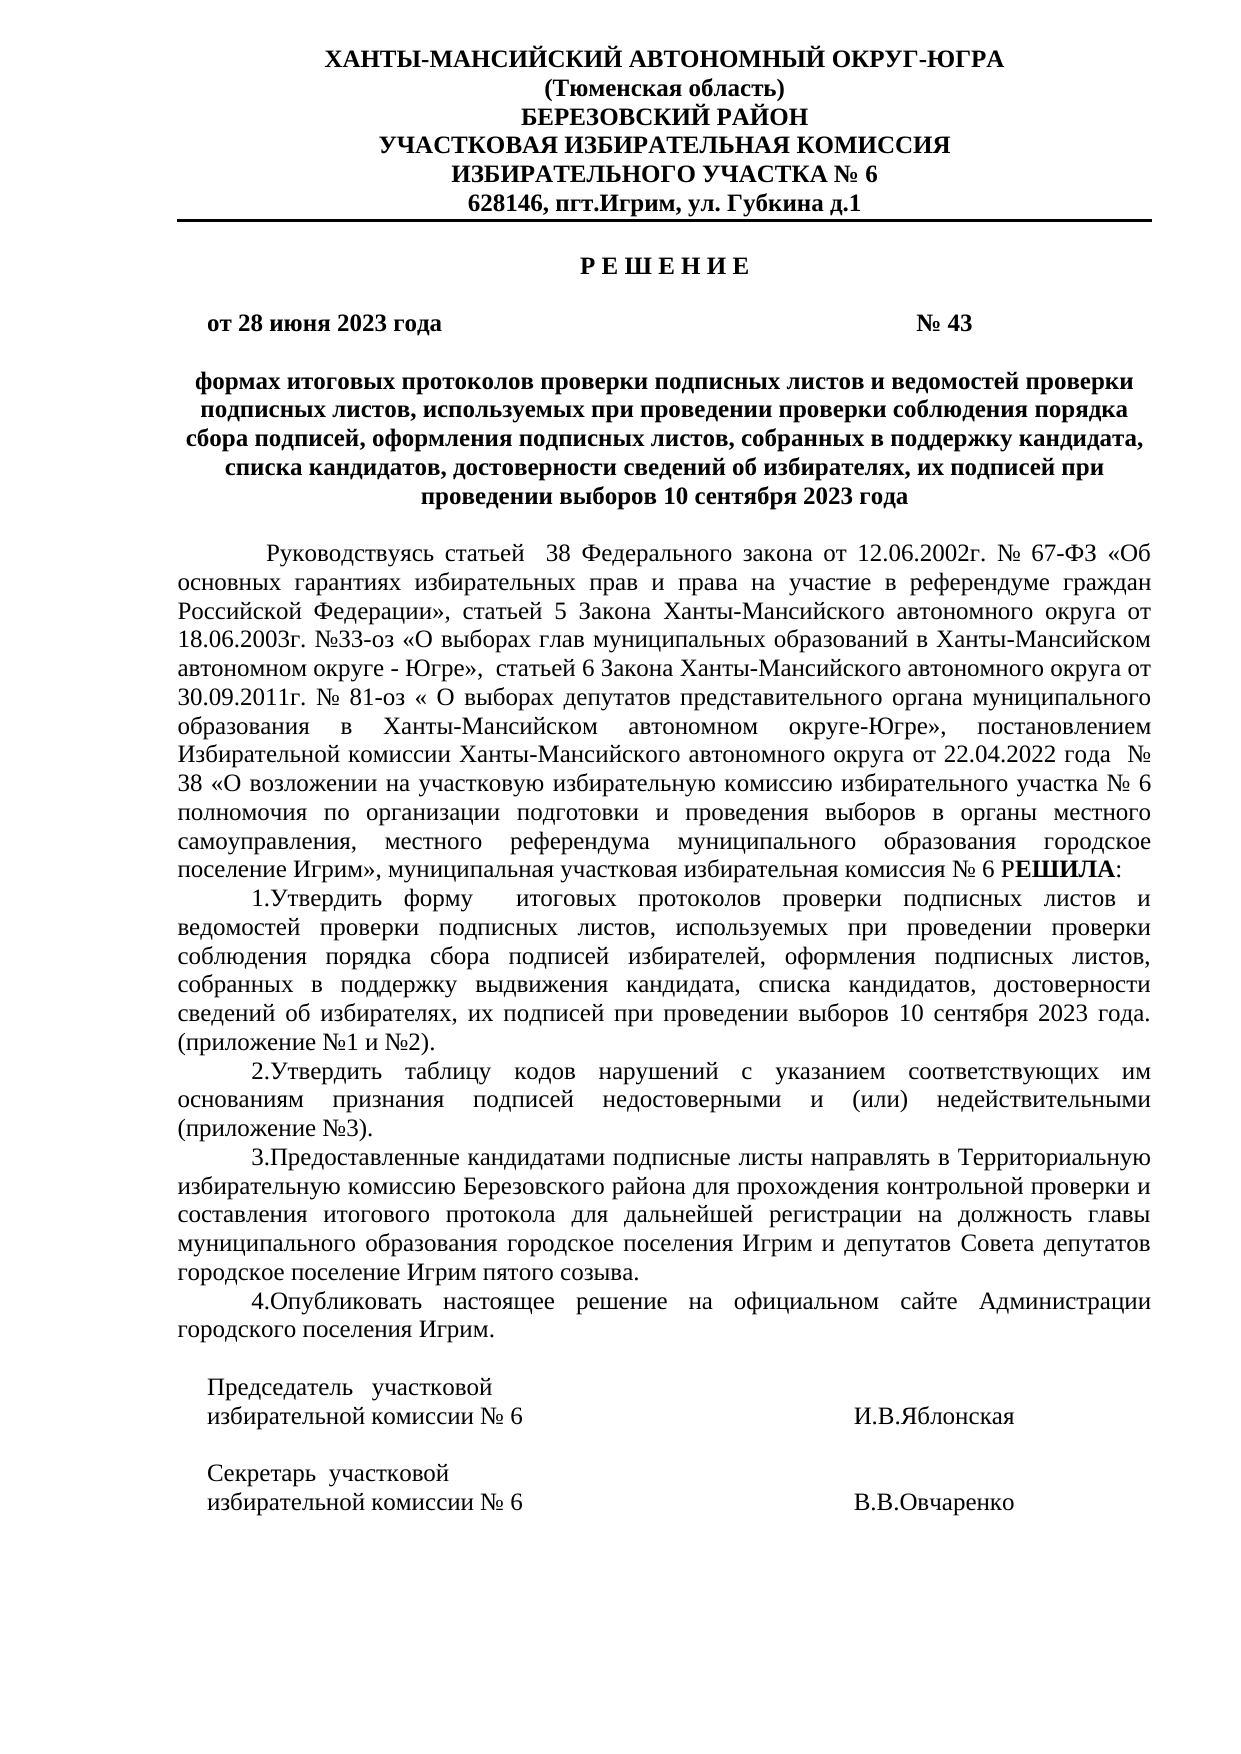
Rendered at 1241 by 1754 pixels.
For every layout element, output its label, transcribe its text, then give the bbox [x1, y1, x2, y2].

list 1.Утвердить форму итоговых протоколов проверки подписных листов и ведомостей проверки подписных листов, используемых при проведении проверки соблюдения порядка сбора подписей избирателей, оформления подписных листов, собранных в поддержку выдвижения кандидата, списка кандидатов, достоверности сведений об избирателях, их подписей при проведении выборов 10 сентября 2023 года. (приложение №1 и №2). [177, 883, 1152, 1056]
text ИЗБИРАТЕЛЬНОГО УЧАСТКА № 6 [177, 159, 1152, 188]
text УЧАСТКОВАЯ ИЗБИРАТЕЛЬНАЯ КОМИССИЯ [177, 131, 1152, 159]
list 3.Предоставленные кандидатами подписные листы направлять в Территориальную избирательную комиссию Березовского района для прохождения контрольной проверки и составления итогового протокола для дальнейшей регистрации на должность главы муниципального образования городское поселения Игрим и депутатов Совета депутатов городское поселение Игрим пятого созыва. [177, 1142, 1152, 1286]
text 4.Опубликовать настоящее решение на официальном сайте Администрации городского поселения Игрим. [177, 1286, 1152, 1343]
text (Тюменская область) [177, 73, 1152, 102]
text Руководствуясь статьей 38 Федерального закона от 12.06.2002г. № 67-ФЗ «Об основных гарантиях избирательных прав и права на участие в референдуме граждан Российской Федерации», статьей 5 Закона Ханты-Мансийского автономного округа от 18.06.2003г. №33-оз «О выборах глав муниципальных образований в Ханты-Мансийском автономном округе - Югре», статьей 6 Закона Ханты-Мансийского автономного округа от 30.09.2011г. № 81-оз « О выборах депутатов представительного органа муниципального образования в Ханты-Мансийском автономном округе-Югре», постановлением Избирательной комиссии Ханты-Мансийского автономного округа от 22.04.2022 года № 38 «О возложении на участковую избирательную комиссию избирательного участка № 6 полномочия по организации подготовки и проведения выборов в органы местного самоуправления, местного референдума муниципального образования городское поселение Игрим», муниципальная участковая избирательная комиссия № 6 РЕШИЛА: [177, 538, 1152, 883]
text БЕРЕЗОВСКИЙ РАЙОН [177, 102, 1152, 131]
text 628146, пгт.Игрим, ул. Губкина д.1 [177, 188, 1152, 219]
text Председатель участковой [177, 1372, 1152, 1401]
text избирательной комиссии № 6 И.В.Яблонская [177, 1401, 1152, 1429]
text формах итоговых протоколов проверки подписных листов и ведомостей проверки подписных листов, используемых при проведении проверки соблюдения порядка сбора подписей, оформления подписных листов, собранных в поддержку кандидата, списка кандидатов, достоверности сведений об избирателях, их подписей при проведении выборов 10 сентября 2023 года [177, 366, 1152, 509]
text от 28 июня 2023 года № 43 [207, 308, 1152, 337]
text ХАНТЫ-МАНСИЙСКИЙ АВТОНОМНЫЙ ОКРУГ-ЮГРА [177, 44, 1152, 73]
text Р Е Ш Е Н И Е [177, 251, 1152, 279]
text избирательной комиссии № 6 В.В.Овчаренко [177, 1487, 1152, 1516]
text Секретарь участковой [177, 1458, 1152, 1487]
list 2.Утвердить таблицу кодов нарушений с указанием соответствующих им основаниям признания подписей недостоверными и (или) недействительными (приложение №3). [177, 1056, 1152, 1142]
